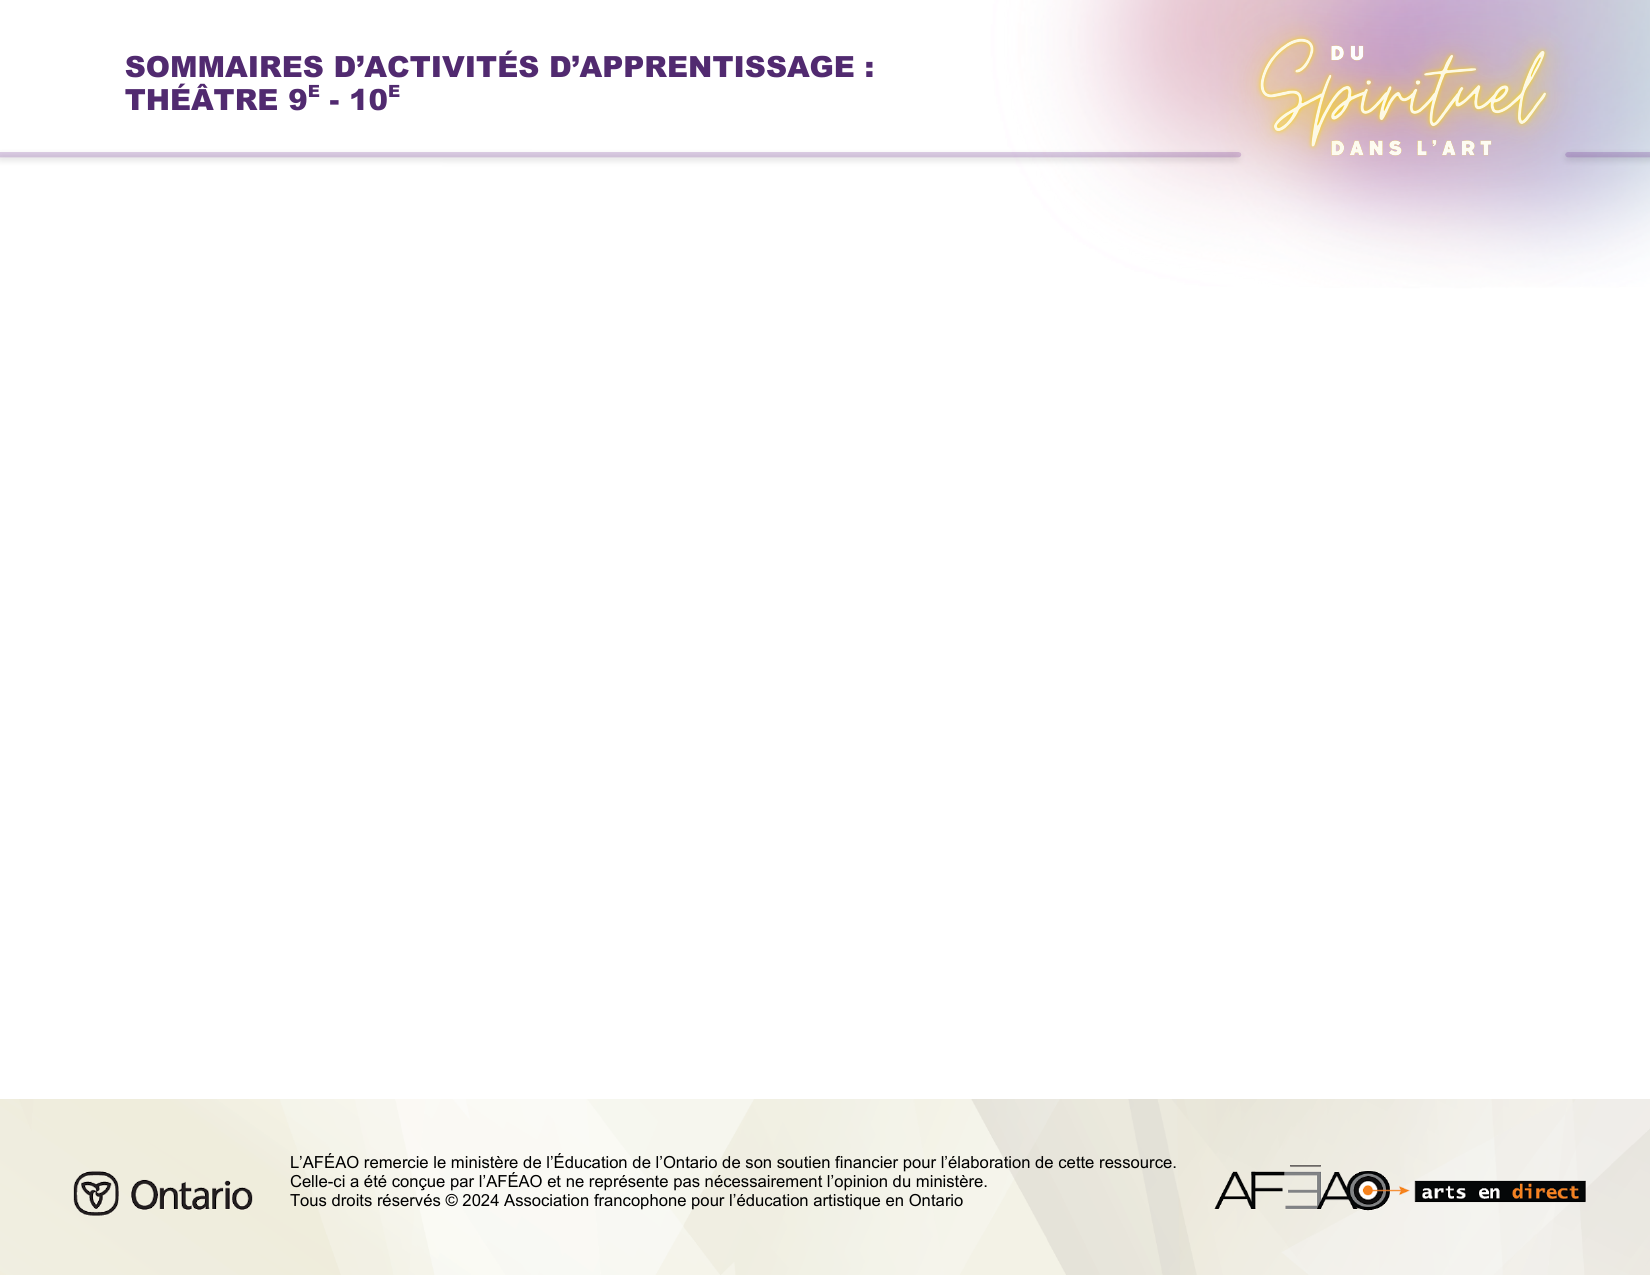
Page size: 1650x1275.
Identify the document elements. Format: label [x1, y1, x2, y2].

picture [0, 0, 1650, 433]
picture [0, 1099, 1650, 1275]
